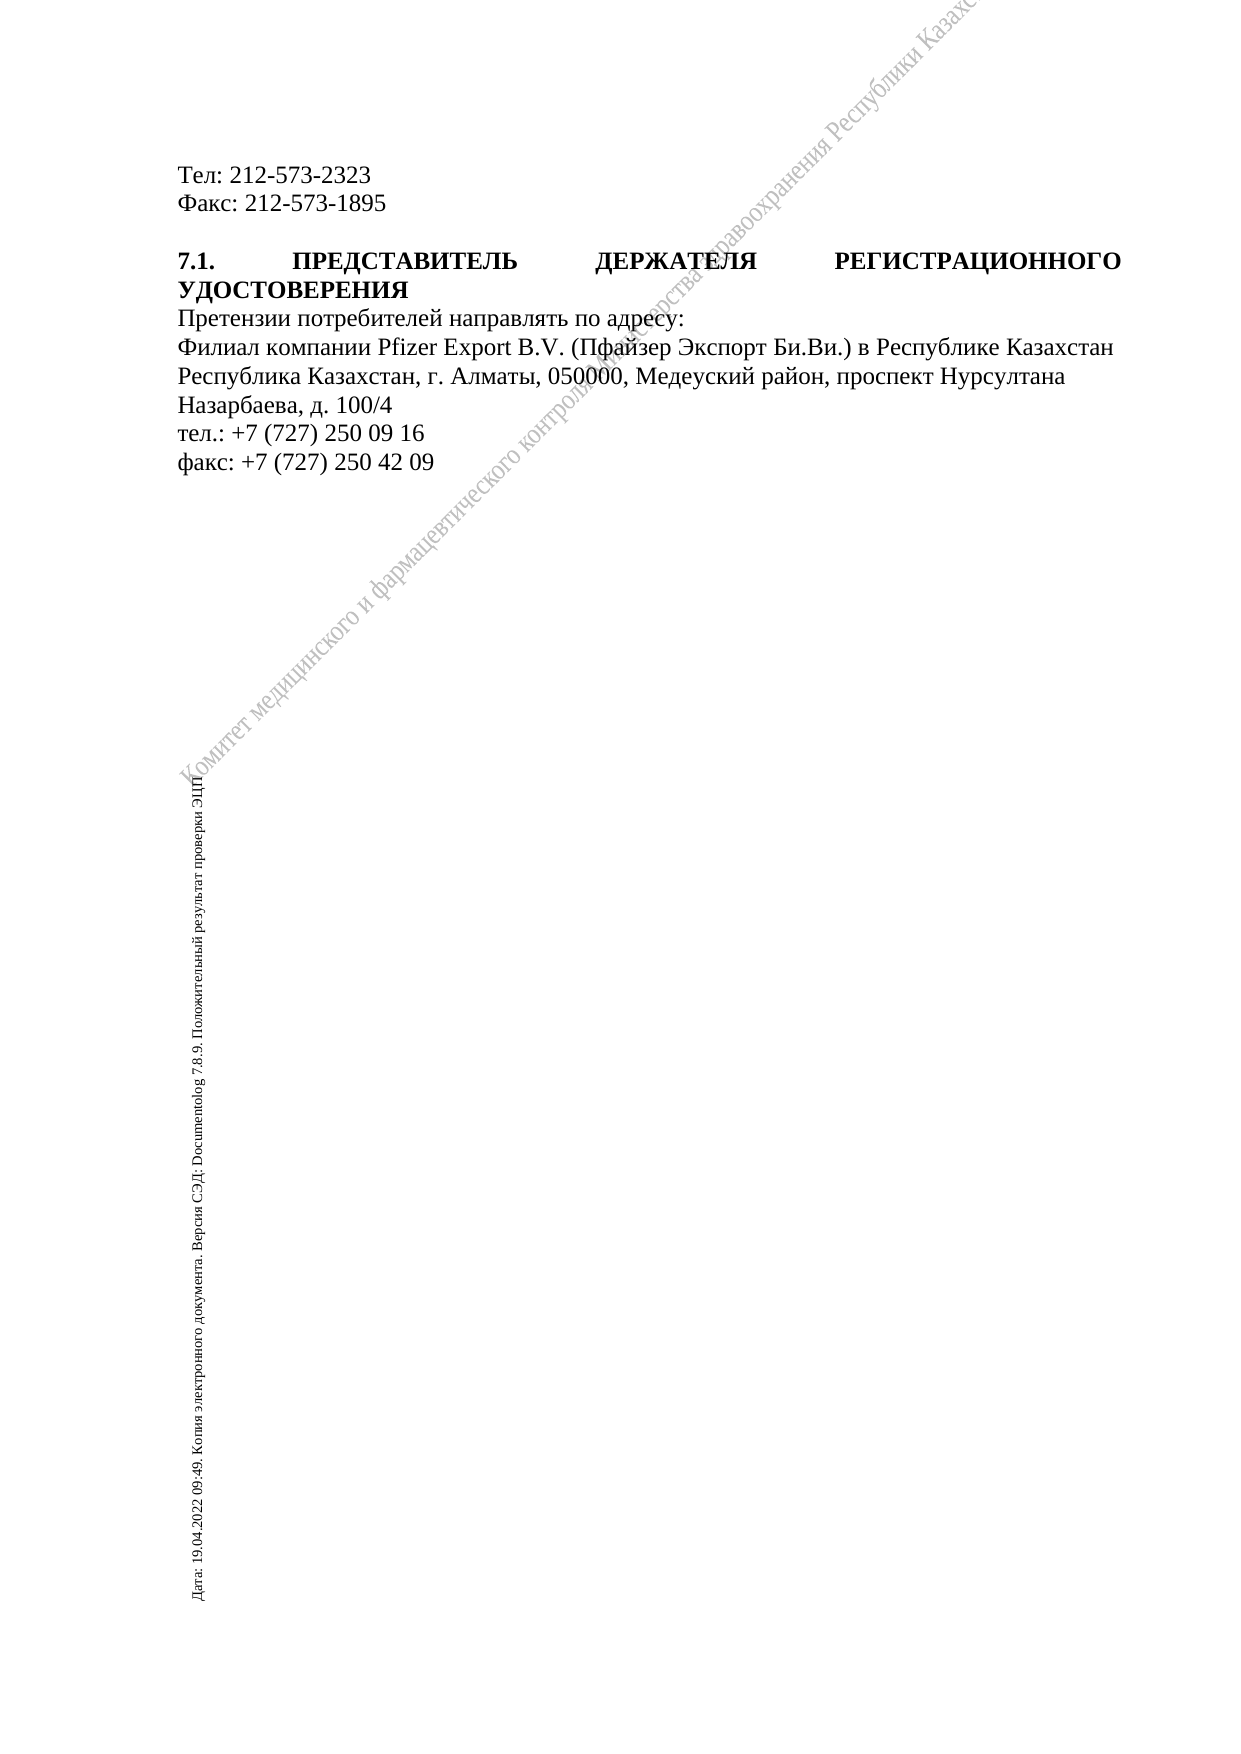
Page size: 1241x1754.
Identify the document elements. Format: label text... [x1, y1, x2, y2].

text факс: +7 (727) 250 42 09 [177, 447, 1122, 476]
text тел.: +7 (727) 250 09 16 [177, 418, 1122, 447]
text Факс: 212-573-1895 [177, 188, 1122, 217]
text Претензии потребителей направлять по адресу: [177, 303, 1122, 332]
text 7.1. ПРЕДСТАВИТЕЛЬ ДЕРЖАТЕЛЯ РЕГИСТРАЦИОННОГО УДОСТОВЕРЕНИЯ [177, 246, 1122, 303]
text Республика Казахстан, г. Алматы, 050000, Медеуский район, проспект Нурсултана Назарбаева, д. 100/4 [177, 361, 1122, 418]
text Филиал компании Pfizer Export B.V. (Пфайзер Экспорт Би.Ви.) в Республике Казахстан [177, 332, 1122, 361]
text Tел: 212-573-2323 [177, 160, 1122, 188]
